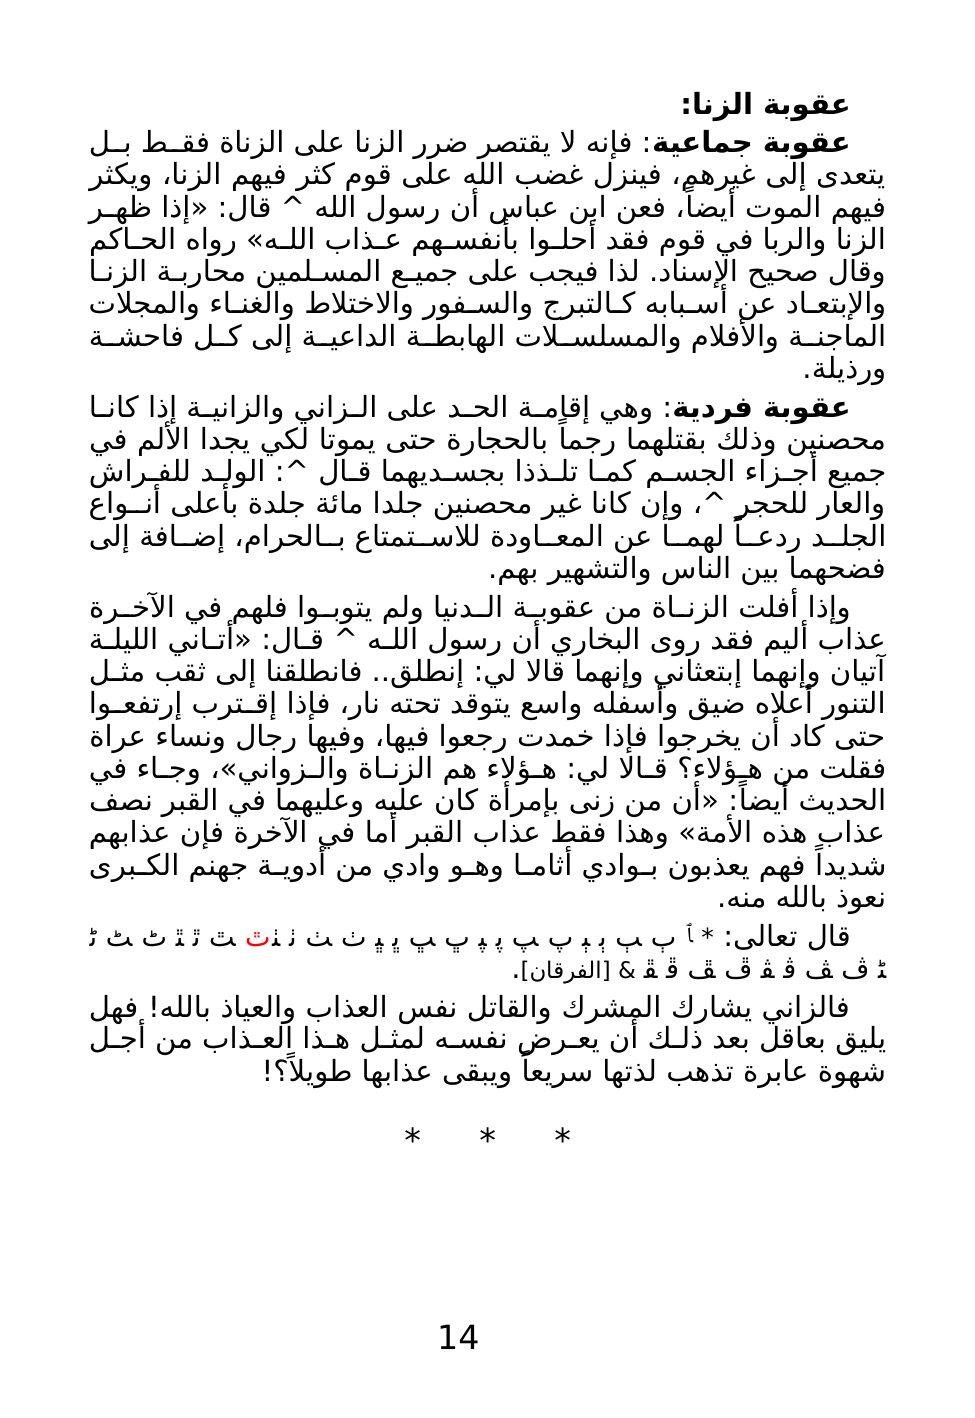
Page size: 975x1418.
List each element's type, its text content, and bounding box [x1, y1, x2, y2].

text فالزاني يشارك المشرك والقاتل نفس العذاب والعياذ بالله! فهل يليق بعاقل بعد ذلك أن يعرض نفسه لمثل هذا العذاب من أجل شهوة عابرة تذهب لذتها سريعاً ويبقى عذابها طويلاً؟! [89, 991, 886, 1088]
text عقوبة الزنا: [89, 89, 886, 121]
text قال تعالى: * ﭑ ﭒ ﭓ ﭔ ﭕ ﭖ ﭗ ﭘ ﭙ ﭚ ﭛ ﭜ ﭝ ﭞ ﭟ ﭠ ﭡﭢ ﭣ ﭤ ﭥ ﭦ ﭧ ﭨ ﭩ ﭪ ﭫ ﭬ ﭭ ﭮ ﭯ ﭰ ﭱ & [الفرقان]. [89, 921, 886, 985]
text عقوبة جماعية: فإنه لا يقتصر ضرر الزنا على الزناة فقط بل يتعدى إلى غيرهم، فينزل غضب الله على قوم كثر فيهم الزنا، ويكثر فيهم الموت أيضاً، فعن ابن عباس أن رسول الله ^ قال: «إذا ظهر الزنا والربا في قوم فقد أحلوا بأنفسهم عذاب الله» رواه الحاكم وقال صحيح الإسناد. لذا فيجب على جميع المسلمين محاربة الزنا والإبتعاد عن أسبابه كالتبرج والسفور والاختلاط والغناء والمجلات الماجنة والأفلام والمسلسلات الهابطة الداعية إلى كل فاحشة ورذيلة. [89, 127, 886, 385]
text وإذا أفلت الزناة من عقوبة الدنيا ولم يتوبوا فلهم في الآخرة عذاب أليم فقد روى البخاري أن رسول الله ^ قال: «أتاني الليلة آتيان وإنهما إبتعثاني وإنهما قالا لي: إنطلق.. فانطلقنا إلى ثقب مثل التنور أعلاه ضيق وأسفله واسع يتوقد تحته نار، فإذا إقترب إرتفعوا حتى كاد أن يخرجوا فإذا خمدت رجعوا فيها، وفيها رجال ونساء عراة فقلت من هؤلاء؟ قالا لي: هؤلاء هم الزناة والزواني»، وجاء في الحديث أيضاً: «أن من زنى بإمرأة كان عليه وعليهما في القبر نصف عذاب هذه الأمة» وهذا فقط عذاب القبر أما في الآخرة فإن عذابهم شديداً فهم يعذبون بوادي أثاما وهو وادي من أدوية جهنم الكبرى نعوذ بالله منه. [89, 591, 886, 914]
text عقوبة فردية: وهي إقامة الحد على الزاني والزانية إذا كانا محصنين وذلك بقتلهما رجماً بالحجارة حتى يموتا لكي يجدا الألم في جميع أجزاء الجسم كما تلذذا بجسديهما قال ^: الولد للفراش والعار للحجر ^، وإن كانا غير محصنين جلدا مائة جلدة بأعلى أنواع الجلد ردعاً لهما عن المعاودة للاستمتاع بالحرام، إضافة إلى فضحهما بين الناس والتشهير بهم. [89, 392, 886, 585]
text * * * [89, 1123, 886, 1160]
